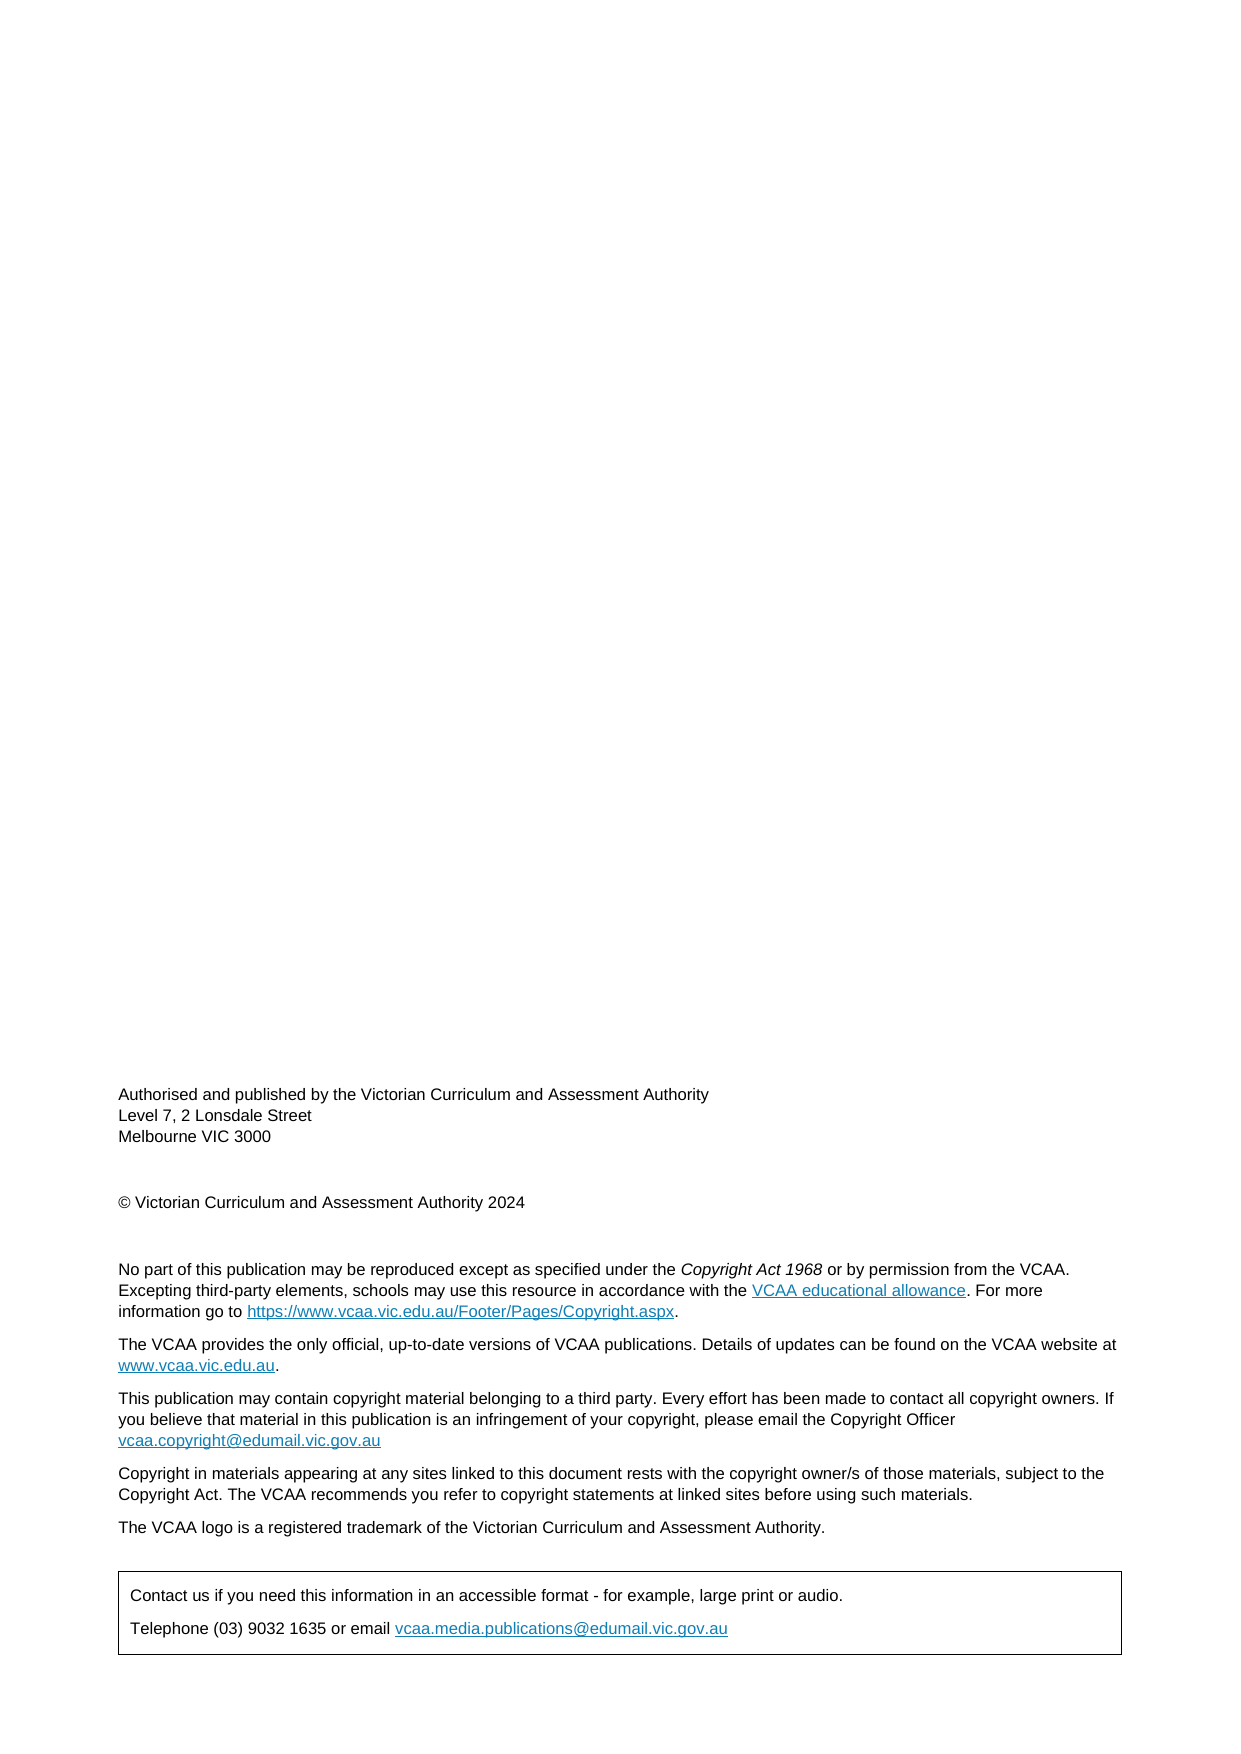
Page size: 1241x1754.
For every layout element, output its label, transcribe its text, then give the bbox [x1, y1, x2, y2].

text Copyright in materials appearing at any sites linked to this document rests with the copyright owner/s of those materials, subject to the Copyright Act. The VCAA recommends you refer to copyright statements at linked sites before using such materials. [118, 1463, 1122, 1504]
text This publication may contain copyright material belonging to a third party. Every effort has been made to contact all copyright owners. If you believe that material in this publication is an infringement of your copyright, please email the Copyright Officer vcaa.copyright@edumail.vic.gov.au [118, 1388, 1122, 1450]
text The VCAA logo is a registered trademark of the Victorian Curriculum and Assessment Authority. [118, 1517, 1122, 1538]
table_header Contact us if you need this information in an accessible format - for example, large print or audio. Telephone (03) 9032 1635 or email vcaa.media.publications@edumail.vic.gov.au [119, 1572, 1121, 1654]
text The VCAA provides the only official, up-to-date versions of VCAA publications. Details of updates can be found on the VCAA website at www.vcaa.vic.edu.au. [118, 1334, 1122, 1375]
text Authorised and published by the Victorian Curriculum and Assessment Authority Level 7, 2 Lonsdale Street Melbourne VIC 3000 [118, 1084, 1122, 1146]
text No part of this publication may be reproduced except as specified under the Copyright Act 1968 or by permission from the VCAA. Excepting third-party elements, schools may use this resource in accordance with the VCAA educational allowance. For more information go to https://www.vcaa.vic.edu.au/Footer/Pages/Copyright.aspx. [118, 1259, 1122, 1321]
text © Victorian Curriculum and Assessment Authority 2024 [118, 1192, 1122, 1213]
